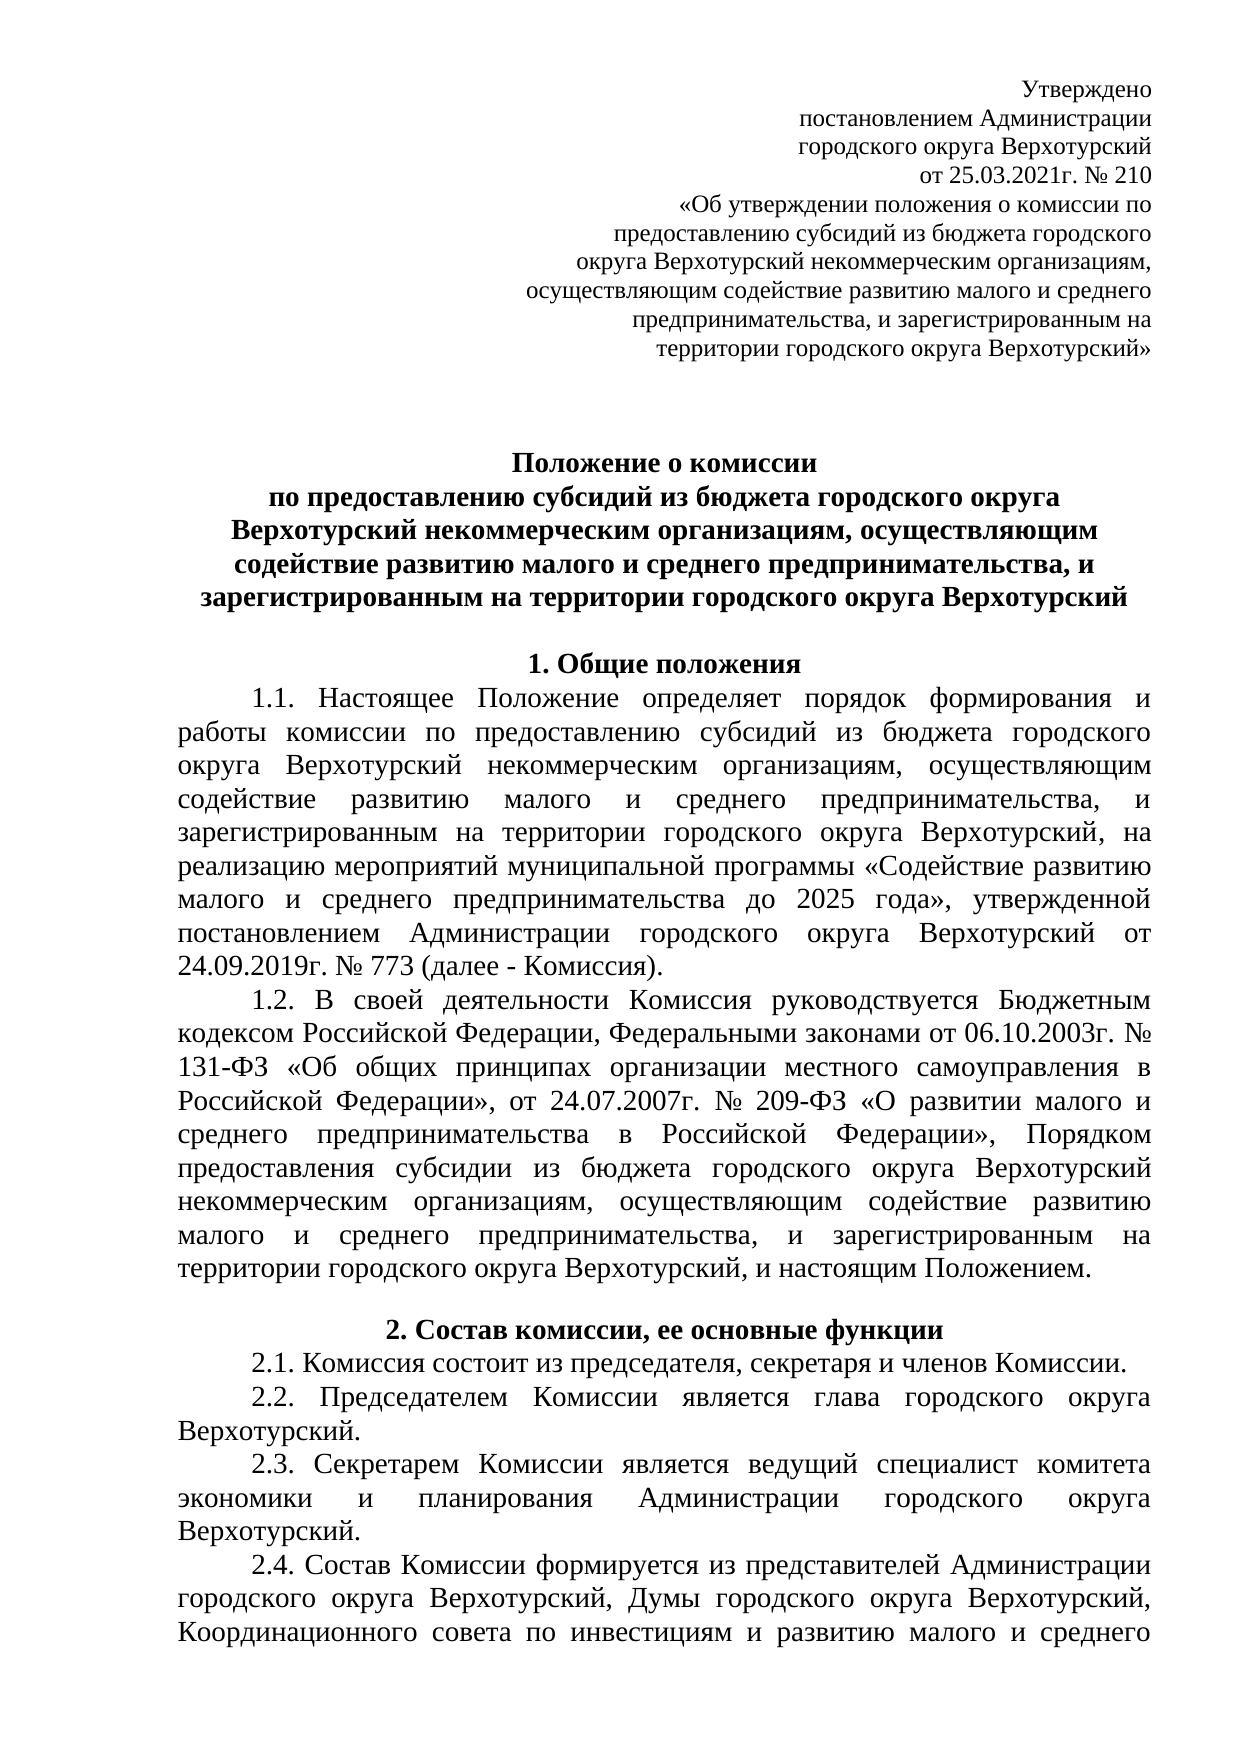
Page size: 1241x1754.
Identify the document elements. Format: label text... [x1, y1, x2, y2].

text осуществляющим содействие развитию малого и среднего [177, 275, 1152, 304]
text 1. Общие положения [177, 647, 1152, 680]
text предоставлению субсидий из бюджета городского [177, 218, 1152, 246]
text от 25.03.2021г. № 210 [177, 160, 1152, 189]
text «Об утверждении положения о комиссии по [177, 189, 1152, 218]
text округа Верхотурский некоммерческим организациям, [177, 246, 1152, 275]
title 2. Состав комиссии, ее основные функции [177, 1312, 1152, 1346]
text Утверждено [177, 74, 1152, 103]
text Положение о комиссии [177, 445, 1152, 479]
text территории городского округа Верхотурский» [177, 333, 1152, 361]
text 2.2. Председателем Комиссии является глава городского округа Верхотурский. [177, 1379, 1152, 1446]
text 1.1. Настоящее Положение определяет порядок формирования и работы комиссии по предоставлению субсидий из бюджета городского округа Верхотурский некоммерческим организациям, осуществляющим содействие развитию малого и среднего предпринимательства, и зарегистрированным на территории городского округа Верхотурский, на реализацию мероприятий муниципальной программы «Содействие развитию малого и среднего предпринимательства до 2025 года», утвержденной постановлением Администрации городского округа Верхотурский от 24.09.2019г. № 773 (далее - Комиссия). [177, 680, 1152, 982]
text 2.1. Комиссия состоит из председателя, секретаря и членов Комиссии. [177, 1346, 1152, 1379]
text 2.3. Секретарем Комиссии является ведущий специалист комитета экономики и планирования Администрации городского округа Верхотурский. [177, 1446, 1152, 1547]
text по предоставлению субсидий из бюджета городского округа Верхотурский некоммерческим организациям, осуществляющим содействие развитию малого и среднего предпринимательства, и зарегистрированным на территории городского округа Верхотурский [177, 479, 1152, 613]
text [177, 1547, 1152, 1647]
text 1.2. В своей деятельности Комиссия руководствуется Бюджетным кодексом Российской Федерации, Федеральными законами от 06.10.2003г. № 131-ФЗ «Об общих принципах организации местного самоуправления в Российской Федерации», от 24.07.2007г. № 209-ФЗ «О развитии малого и среднего предпринимательства в Российской Федерации», Порядком предоставления субсидии из бюджета городского округа Верхотурский некоммерческим организациям, осуществляющим содействие развитию малого и среднего предпринимательства, и зарегистрированным на территории городского округа Верхотурский, и настоящим Положением. [177, 982, 1152, 1284]
text предпринимательства, и зарегистрированным на [177, 304, 1152, 333]
text постановлением Администрации [177, 103, 1152, 131]
text городского округа Верхотурский [177, 131, 1152, 160]
